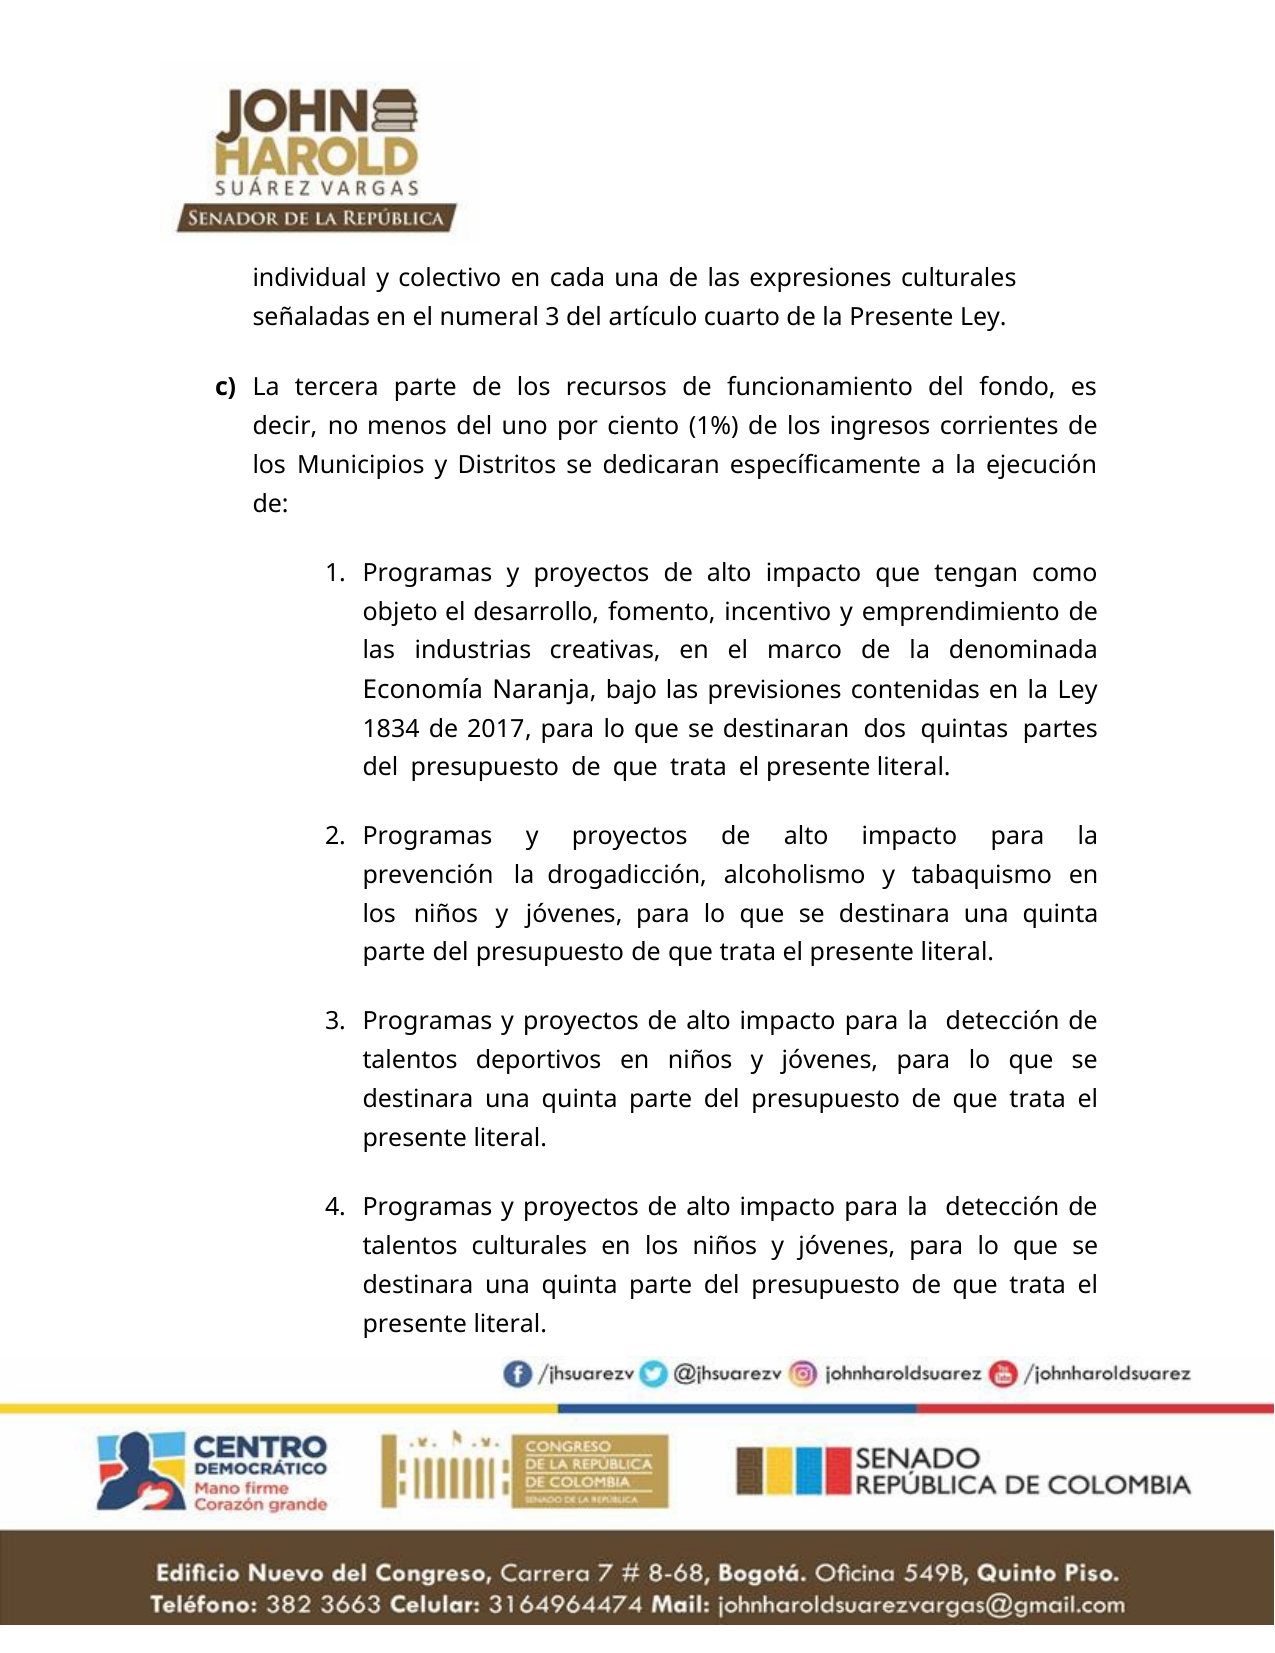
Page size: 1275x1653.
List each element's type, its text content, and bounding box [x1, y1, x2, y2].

list Programas y proyectos de alto impacto para la detección de talentos deportivos en niños y jóvenes, para lo que se destinara una quinta parte del presupuesto de que trata el presente literal. [325, 1003, 1098, 1153]
picture [0, 1356, 1274, 1625]
picture [160, 58, 480, 245]
text individual y colectivo en cada una de las expresiones culturales señaladas en el numeral 3 del artículo cuarto de la Presente Ley. [252, 260, 1107, 333]
list Programas y proyectos de alto impacto para la detección de talentos culturales en los niños y jóvenes, para lo que se destinara una quinta parte del presupuesto de que trata el presente literal. [325, 1188, 1098, 1340]
list Programas y proyectos de alto impacto que tengan como objeto el desarrollo, fomento, incentivo y emprendimiento de las industrias creativas, en el marco de la denominada Economía Naranja, bajo las previsiones contenidas en la Ley 1834 de 2017, para lo que se destinaran dos quintas partes del presupuesto de que trata el presente literal. [325, 555, 1098, 783]
list Programas y proyectos de alto impacto para la prevención la drogadicción, alcoholismo y tabaquismo en los niños y jóvenes, para lo que se destinara una quinta parte del presupuesto de que trata el presente literal. [325, 818, 1098, 968]
list La tercera parte de los recursos de funcionamiento del fondo, es decir, no menos del uno por ciento (1%) de los ingresos corrientes de los Municipios y Distritos se dedicaran específicamente a la ejecución de: [215, 368, 1097, 520]
